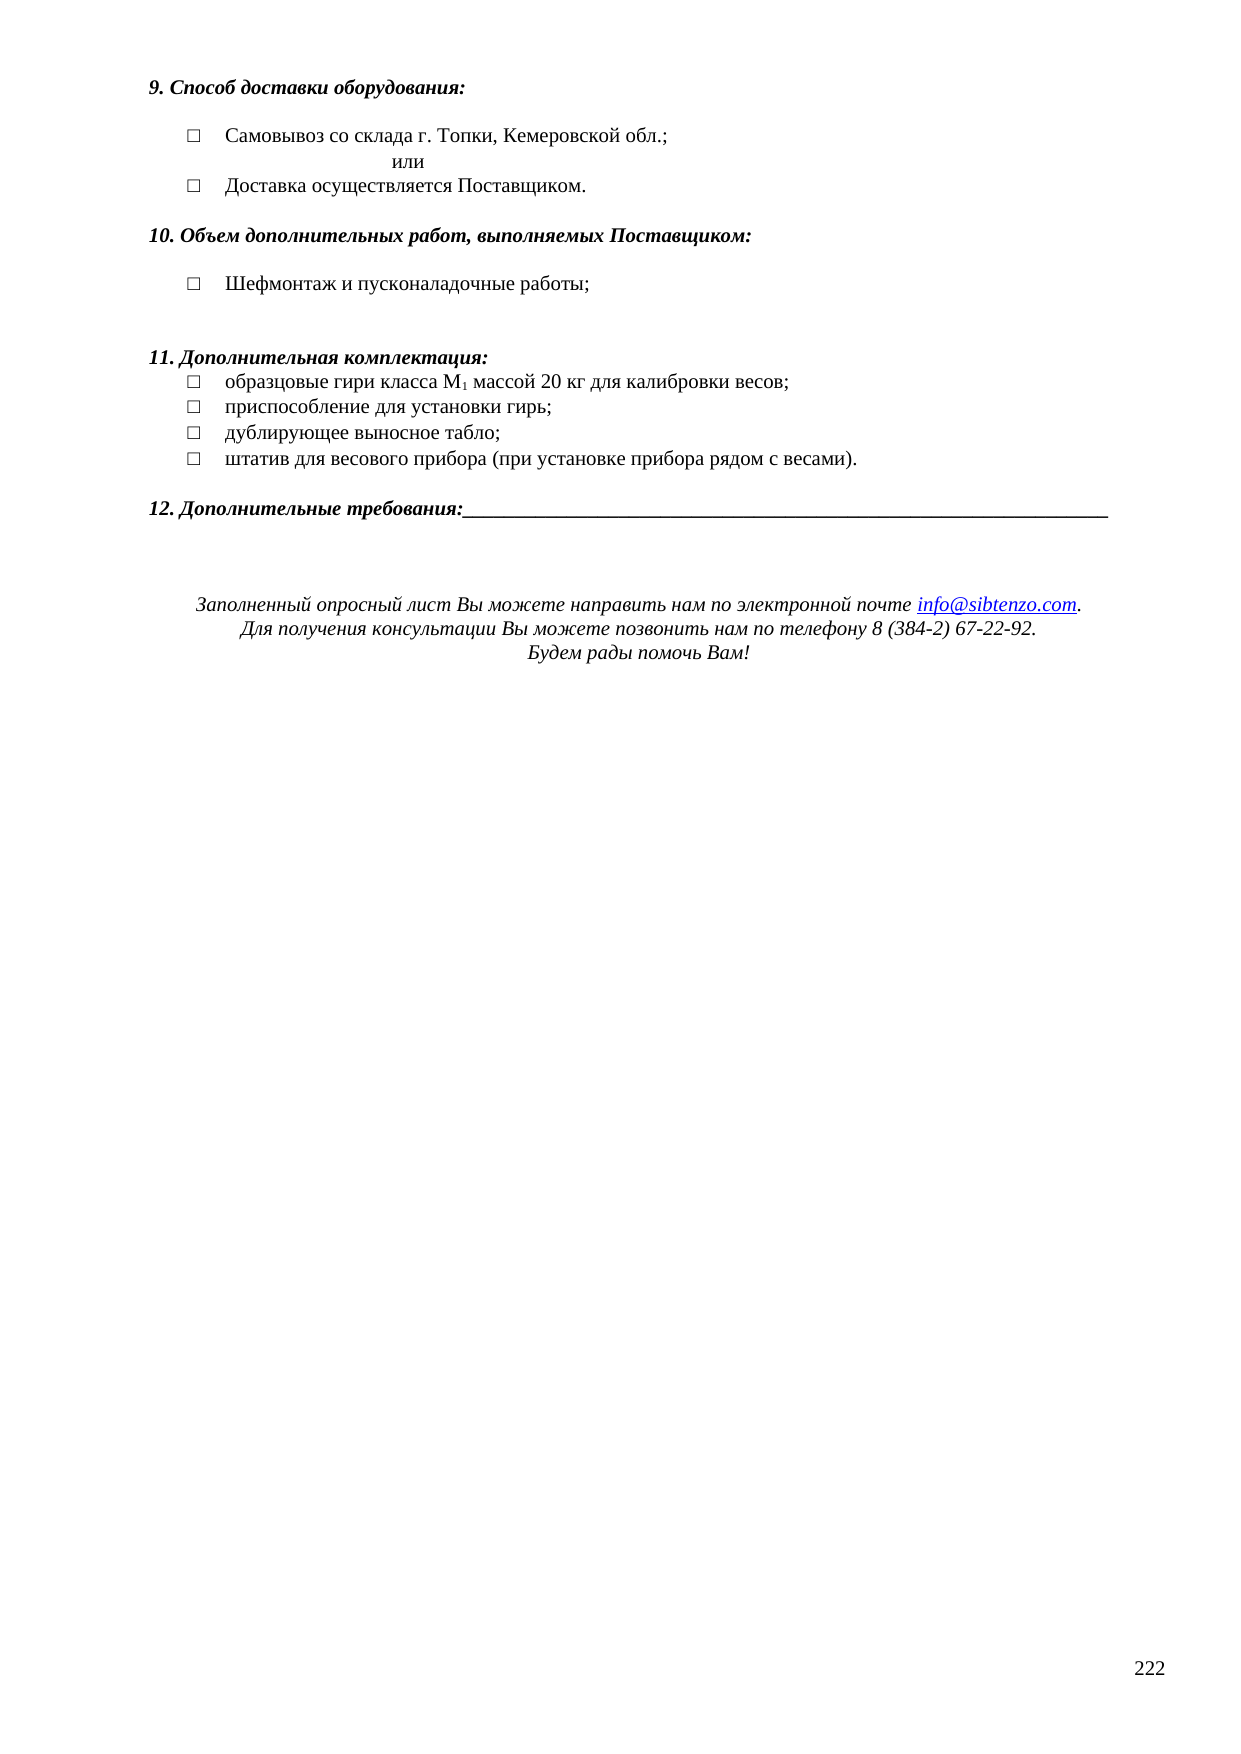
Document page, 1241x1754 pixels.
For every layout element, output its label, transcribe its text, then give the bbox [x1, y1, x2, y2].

text 9. Способ доставки оборудования: [75, 75, 1165, 99]
text Будем рады помочь Вам! [75, 640, 1165, 664]
list Шефмонтаж и пусконаладочные работы; [187, 271, 1165, 297]
text 11. Дополнительная комплектация: [75, 345, 1165, 369]
list приспособление для установки гирь; [187, 394, 1165, 420]
list дублирующее выносное табло; [187, 420, 1165, 446]
list Доставка осуществляется Поставщиком. [187, 173, 1165, 199]
list штатив для весового прибора (при установке прибора рядом с весами). [187, 446, 1165, 472]
text Заполненный опросный лист Вы можете направить нам по электронной почте info@sibtenzo.com. [75, 592, 1165, 616]
list образцовые гири класса М1 массой 20 кг для калибровки весов; [187, 369, 1165, 394]
text Для получения консультации Вы можете позвонить нам по телефону 8 (384-2) 67-22-92. [75, 616, 1165, 640]
list Самовывоз со склада г. Топки, Кемеровской обл.; [187, 123, 1165, 149]
list или [225, 149, 1165, 173]
text 10. Объем дополнительных работ, выполняемых Поставщиком: [75, 223, 1165, 247]
text 12. Дополнительные требования:______________________________________________________________ [75, 496, 1165, 520]
